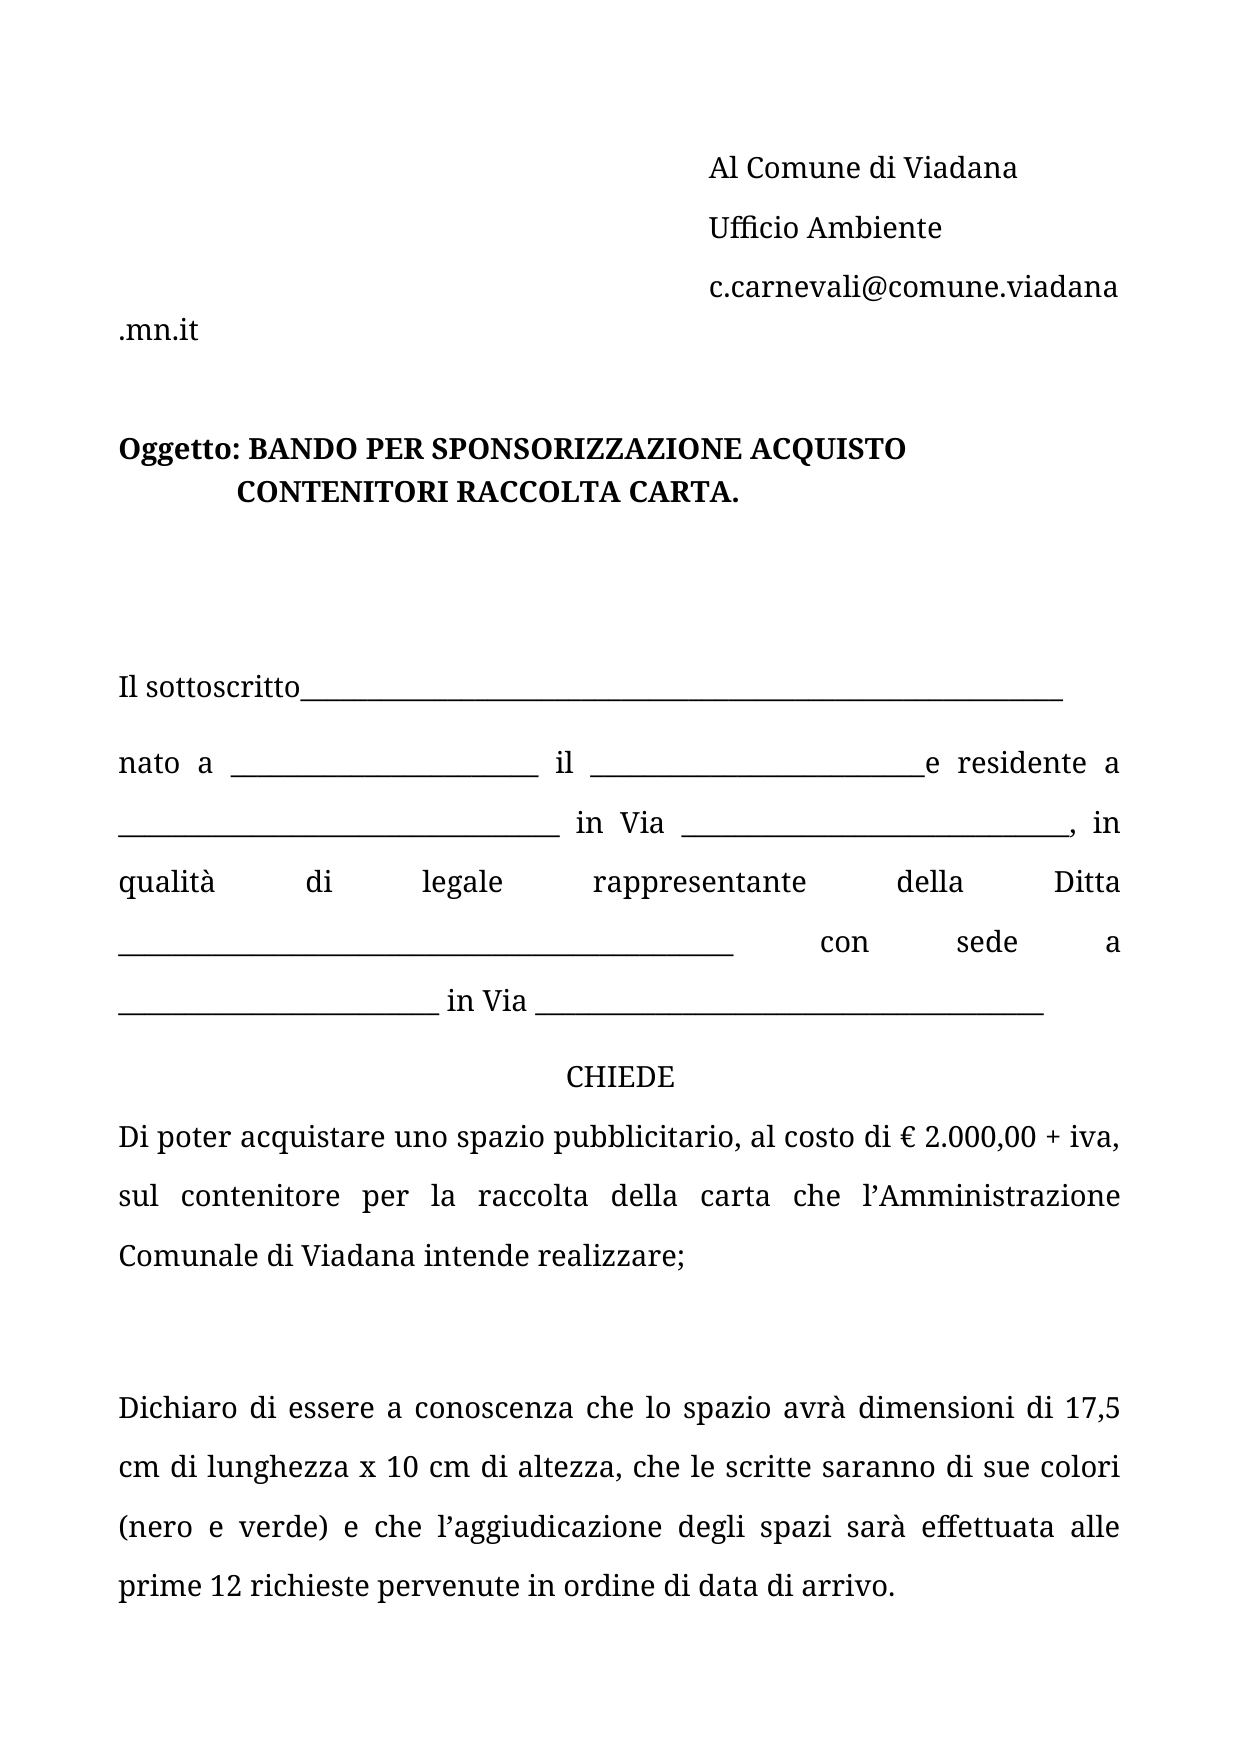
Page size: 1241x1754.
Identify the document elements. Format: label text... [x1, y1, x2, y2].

text Di poter acquistare uno spazio pubblicitario, al costo di € 2.000,00 + iva, sul contenitore per la raccolta della carta che l’Amministrazione Comunale di Viadana intende realizzare; [118, 1116, 1122, 1274]
text Dichiaro di essere a conoscenza che lo spazio avrà dimensioni di 17,5 cm di lunghezza x 10 cm di altezza, che le scritte saranno di sue colori (nero e verde) e che l’aggiudicazione degli spazi sarà effettuata alle prime 12 richieste pervenute in ordine di data di arrivo. [118, 1387, 1122, 1605]
text CHIEDE [118, 1056, 1122, 1096]
text Al Comune di Viadana [118, 148, 1122, 187]
text Ufficio Ambiente [118, 207, 1122, 247]
text nato a _______________________ il _________________________e residente a _________________________________ in Via _____________________________, in qualità di legale rappresentante della Ditta ______________________________________________ con sede a ________________________ in Via ______________________________________ [118, 742, 1122, 1020]
text Oggetto: BANDO PER SPONSORIZZAZIONE ACQUISTO CONTENITORI RACCOLTA CARTA. [118, 428, 1122, 511]
text Il sottoscritto_________________________________________________________ [118, 666, 1122, 706]
text c.carnevali@comune.viadana.mn.it [118, 267, 1122, 349]
